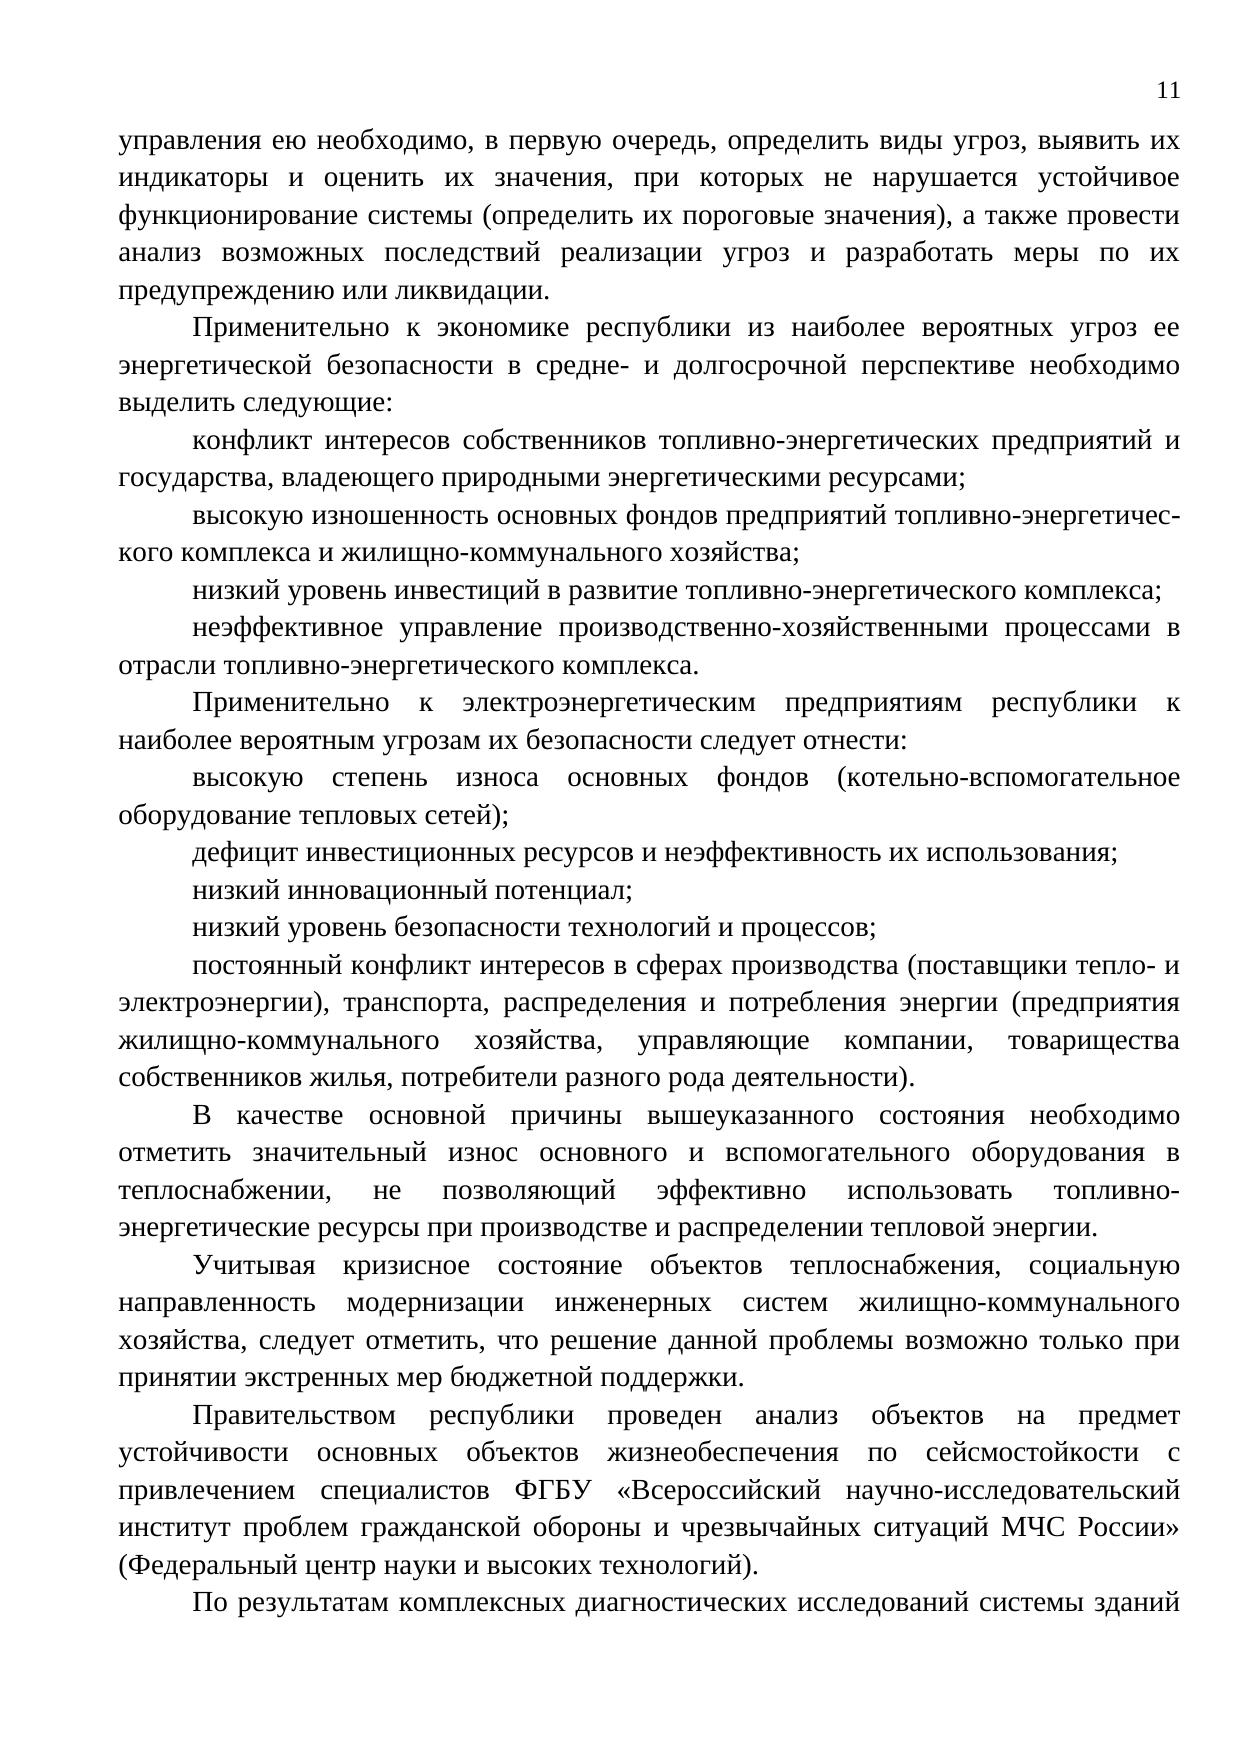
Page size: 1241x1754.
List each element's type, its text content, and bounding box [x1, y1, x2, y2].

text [118, 1581, 1181, 1618]
text Учитывая кризисное состояние объектов теплоснабжения, социальную направленность модернизации инженерных систем жилищно-коммунального хозяйства, следует отметить, что решение данной проблемы возможно только при принятии экстренных мер бюджетной поддержки. [118, 1243, 1181, 1393]
text Применительно к экономике республики из наиболее вероятных угроз ее энергетической безопасности в средне- и долгосрочной перспективе необходимо выделить следующие: [118, 306, 1181, 418]
text В качестве основной причины вышеуказанного состояния необходимо отметить значительный износ основного и вспомогательного оборудования в теплоснабжении, не позволяющий эффективно использовать топливно-энергетические ресурсы при производстве и распределении тепловой энергии. [118, 1093, 1181, 1243]
text низкий уровень инвестиций в развитие топливно-энергетического комплекса; [118, 568, 1181, 606]
text высокую степень износа основных фондов (котельно-вспомогательное оборудование тепловых сетей); [118, 756, 1181, 831]
text низкий инновационный потенциал; [118, 868, 1181, 906]
text конфликт интересов собственников топливно-энергетических предприятий и государства, владеющего природными энергетическими ресурсами; [118, 418, 1181, 493]
text низкий уровень безопасности технологий и процессов; [118, 906, 1181, 943]
text Правительством республики проведен анализ объектов на предмет устойчивости основных объектов жизнеобеспечения по сейсмостойкости с привлечением специалистов ФГБУ «Всероссийский научно-исследовательский институт проблем гражданской обороны и чрезвычайных ситуаций МЧС России» (Федеральный центр науки и высоких технологий). [118, 1393, 1181, 1581]
text дефицит инвестиционных ресурсов и неэффективность их использования; [118, 831, 1181, 868]
text Применительно к электроэнергетическим предприятиям республики к наиболее вероятным угрозам их безопасности следует отнести: [118, 681, 1181, 756]
text постоянный конфликт интересов в сферах производства (поставщики тепло- и электроэнергии), транспорта, распределения и потребления энергии (предприятия жилищно-коммунального хозяйства, управляющие компании, товарищества собственников жилья, потребители разного рода деятельности). [118, 943, 1181, 1093]
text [118, 118, 1181, 306]
text неэффективное управление производственно-хозяйственными процессами в отрасли топливно-энергетического комплекса. [118, 606, 1181, 681]
text высокую изношенность основных фондов предприятий топливно-энергетичес-кого комплекса и жилищно-коммунального хозяйства; [118, 493, 1181, 568]
